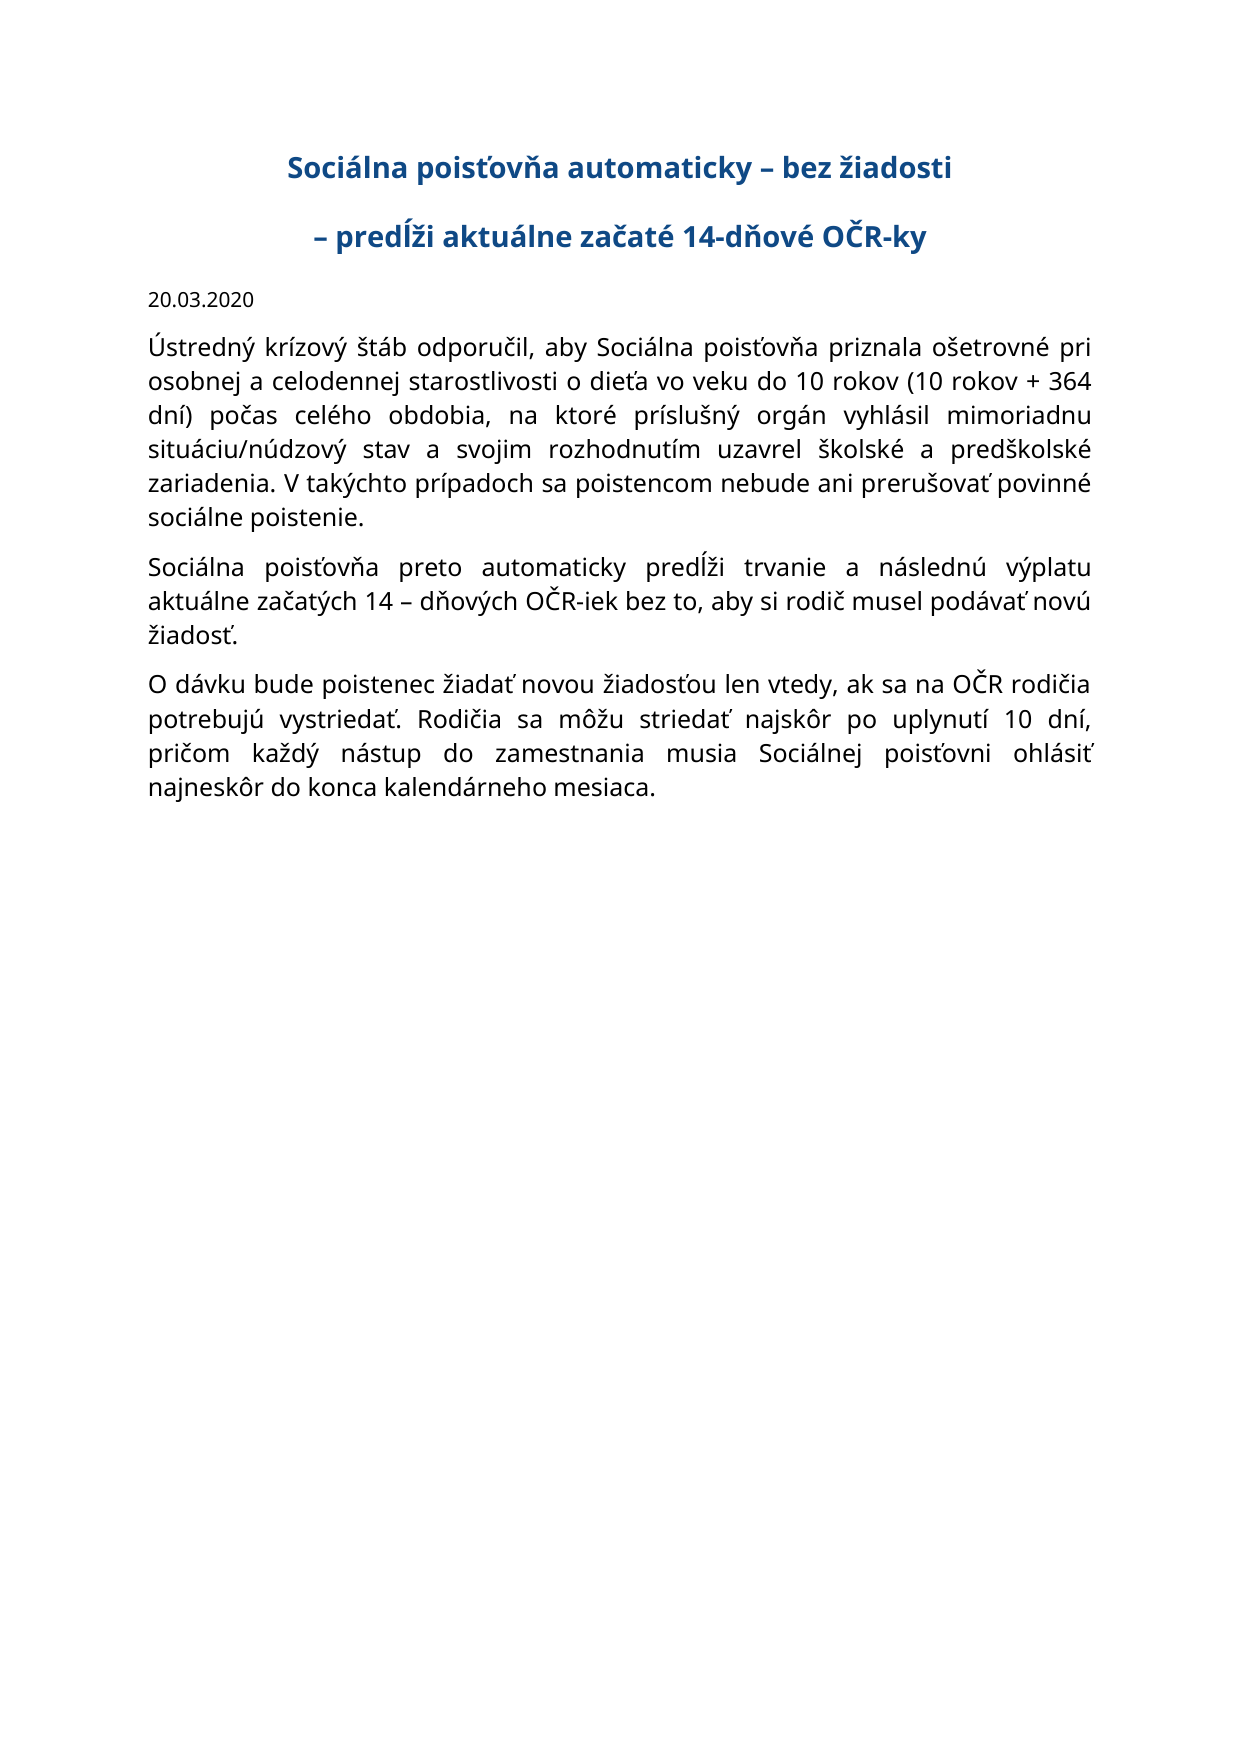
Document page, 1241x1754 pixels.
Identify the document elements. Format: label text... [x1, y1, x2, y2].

text O dávku bude poistenec žiadať novou žiadosťou len vtedy, ak sa na OČR rodičia potrebujú vystriedať. Rodičia sa môžu striedať najskôr po uplynutí 10 dní, pričom každý nástup do zamestnania musia Sociálnej poisťovni ohlásiť najneskôr do konca kalendárneho mesiaca. [148, 667, 1093, 803]
text 20.03.2020 [148, 285, 1093, 314]
text – predĺži aktuálne začaté 14-dňové OČR-ky [148, 216, 1093, 256]
text Sociálna poisťovňa automaticky – bez žiadosti [148, 148, 1093, 187]
text Ústredný krízový štáb odporučil, aby Sociálna poisťovňa priznala ošetrovné pri osobnej a celodennej starostlivosti o dieťa vo veku do 10 rokov (10 rokov + 364 dní) počas celého obdobia, na ktoré príslušný orgán vyhlásil mimoriadnu situáciu/núdzový stav a svojim rozhodnutím uzavrel školské a predškolské zariadenia. V takýchto prípadoch sa poistencom nebude ani prerušovať povinné sociálne poistenie. [148, 329, 1093, 534]
text Sociálna poisťovňa preto automaticky predĺži trvanie a následnú výplatu aktuálne začatých 14 – dňových OČR-iek bez to, aby si rodič musel podávať novú žiadosť. [148, 549, 1093, 652]
